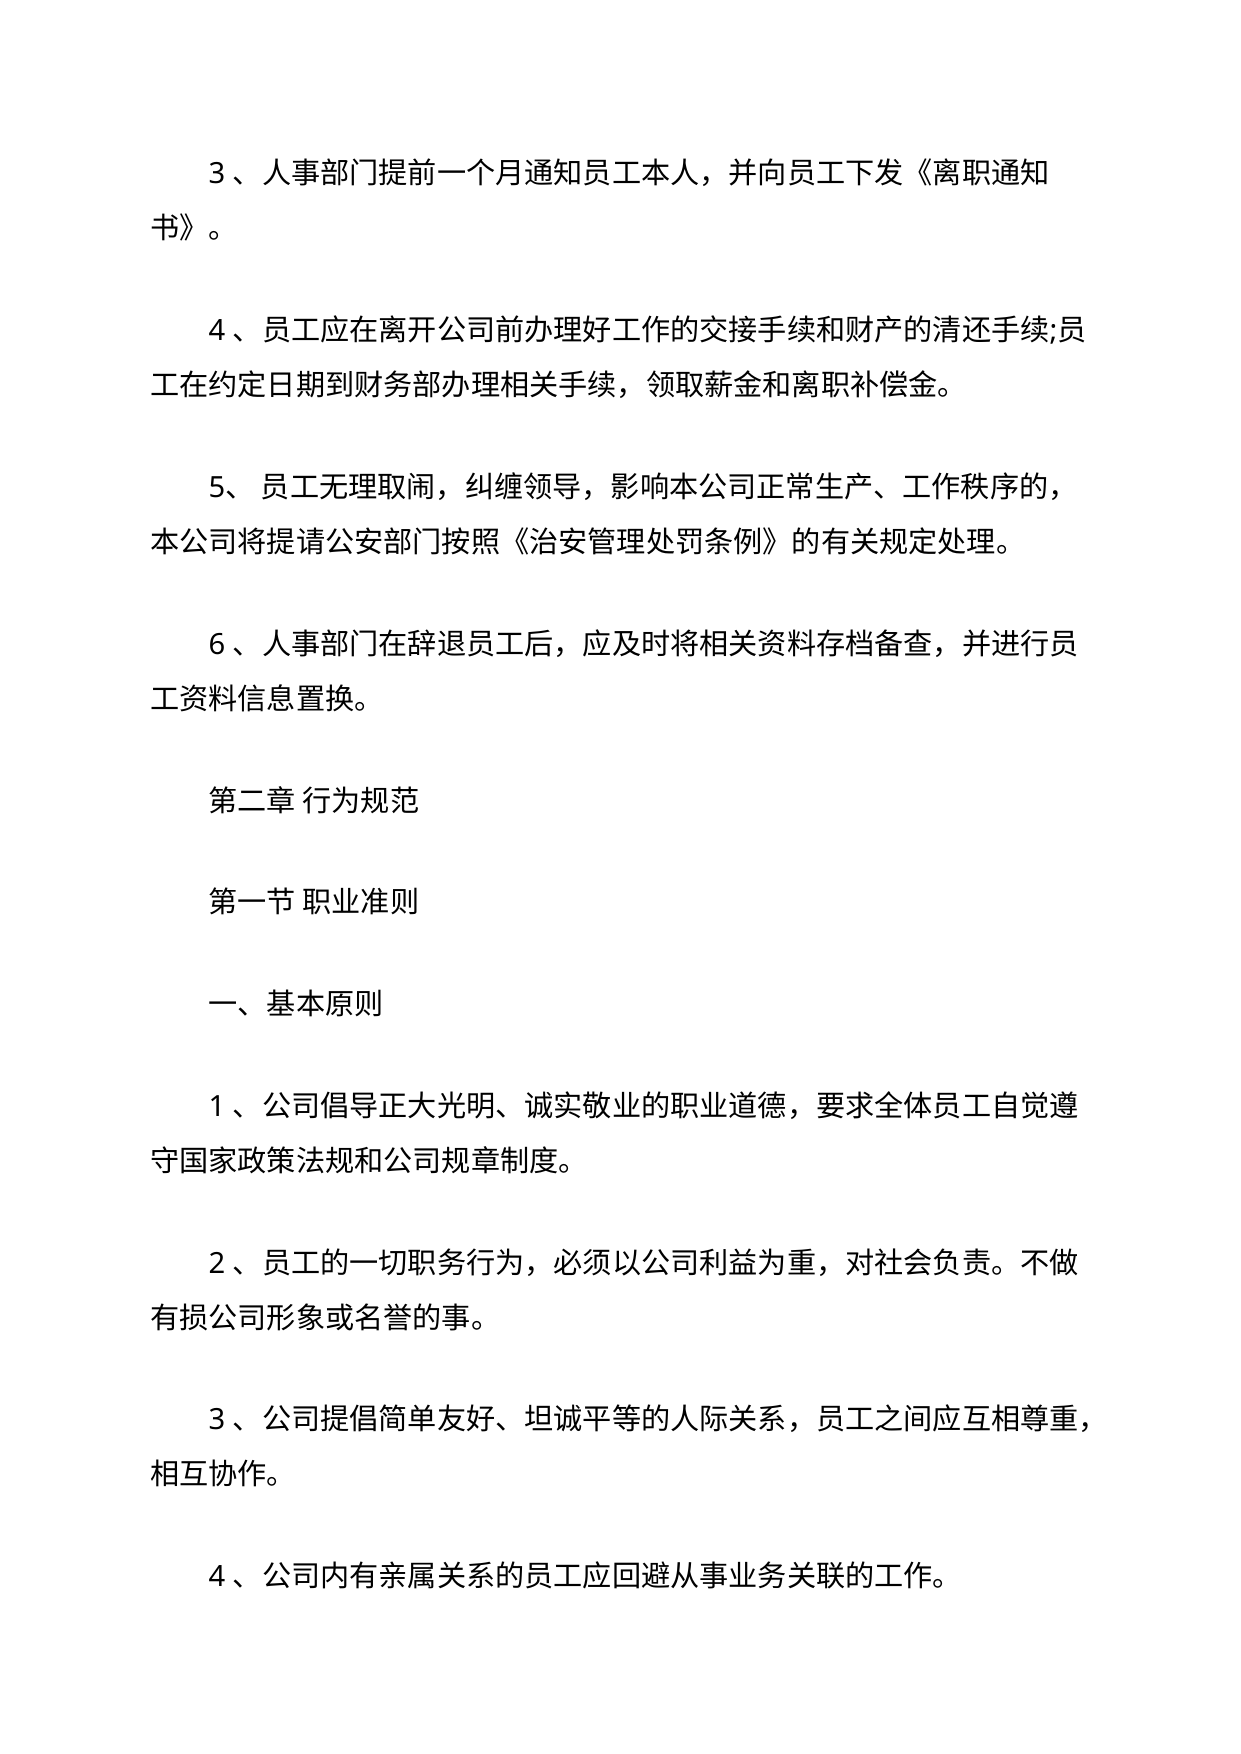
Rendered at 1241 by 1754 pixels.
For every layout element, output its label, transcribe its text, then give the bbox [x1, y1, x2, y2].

text 1 、公司倡导正大光明、诚实敬业的职业道德，要求全体员工自觉遵守国家政策法规和公司规章制度。 [150, 1082, 1090, 1180]
text 4 、公司内有亲属关系的员工应回避从事业务关联的工作。 [150, 1553, 1090, 1595]
text 4 、员工应在离开公司前办理好工作的交接手续和财产的清还手续;员工在约定日期到财务部办理相关手续，领取薪金和离职补偿金。 [150, 307, 1090, 404]
text 一、基本原则 [150, 981, 1090, 1023]
text 3 、公司提倡简单友好、坦诚平等的人际关系，员工之间应互相尊重，相互协作。 [150, 1396, 1090, 1493]
text 第一节 职业准则 [150, 879, 1090, 921]
text 6 、人事部门在辞退员工后，应及时将相关资料存档备查，并进行员工资料信息置换。 [150, 620, 1090, 718]
text 3 、人事部门提前一个月通知员工本人，并向员工下发《离职通知书》。 [150, 150, 1090, 247]
text 2 、员工的一切职务行为，必须以公司利益为重，对社会负责。不做有损公司形象或名誉的事。 [150, 1239, 1090, 1336]
text 第二章 行为规范 [150, 777, 1090, 819]
text 5、 员工无理取闹，纠缠领导，影响本公司正常生产、工作秩序的，本公司将提请公安部门按照《治安管理处罚条例》的有关规定处理。 [150, 463, 1090, 561]
